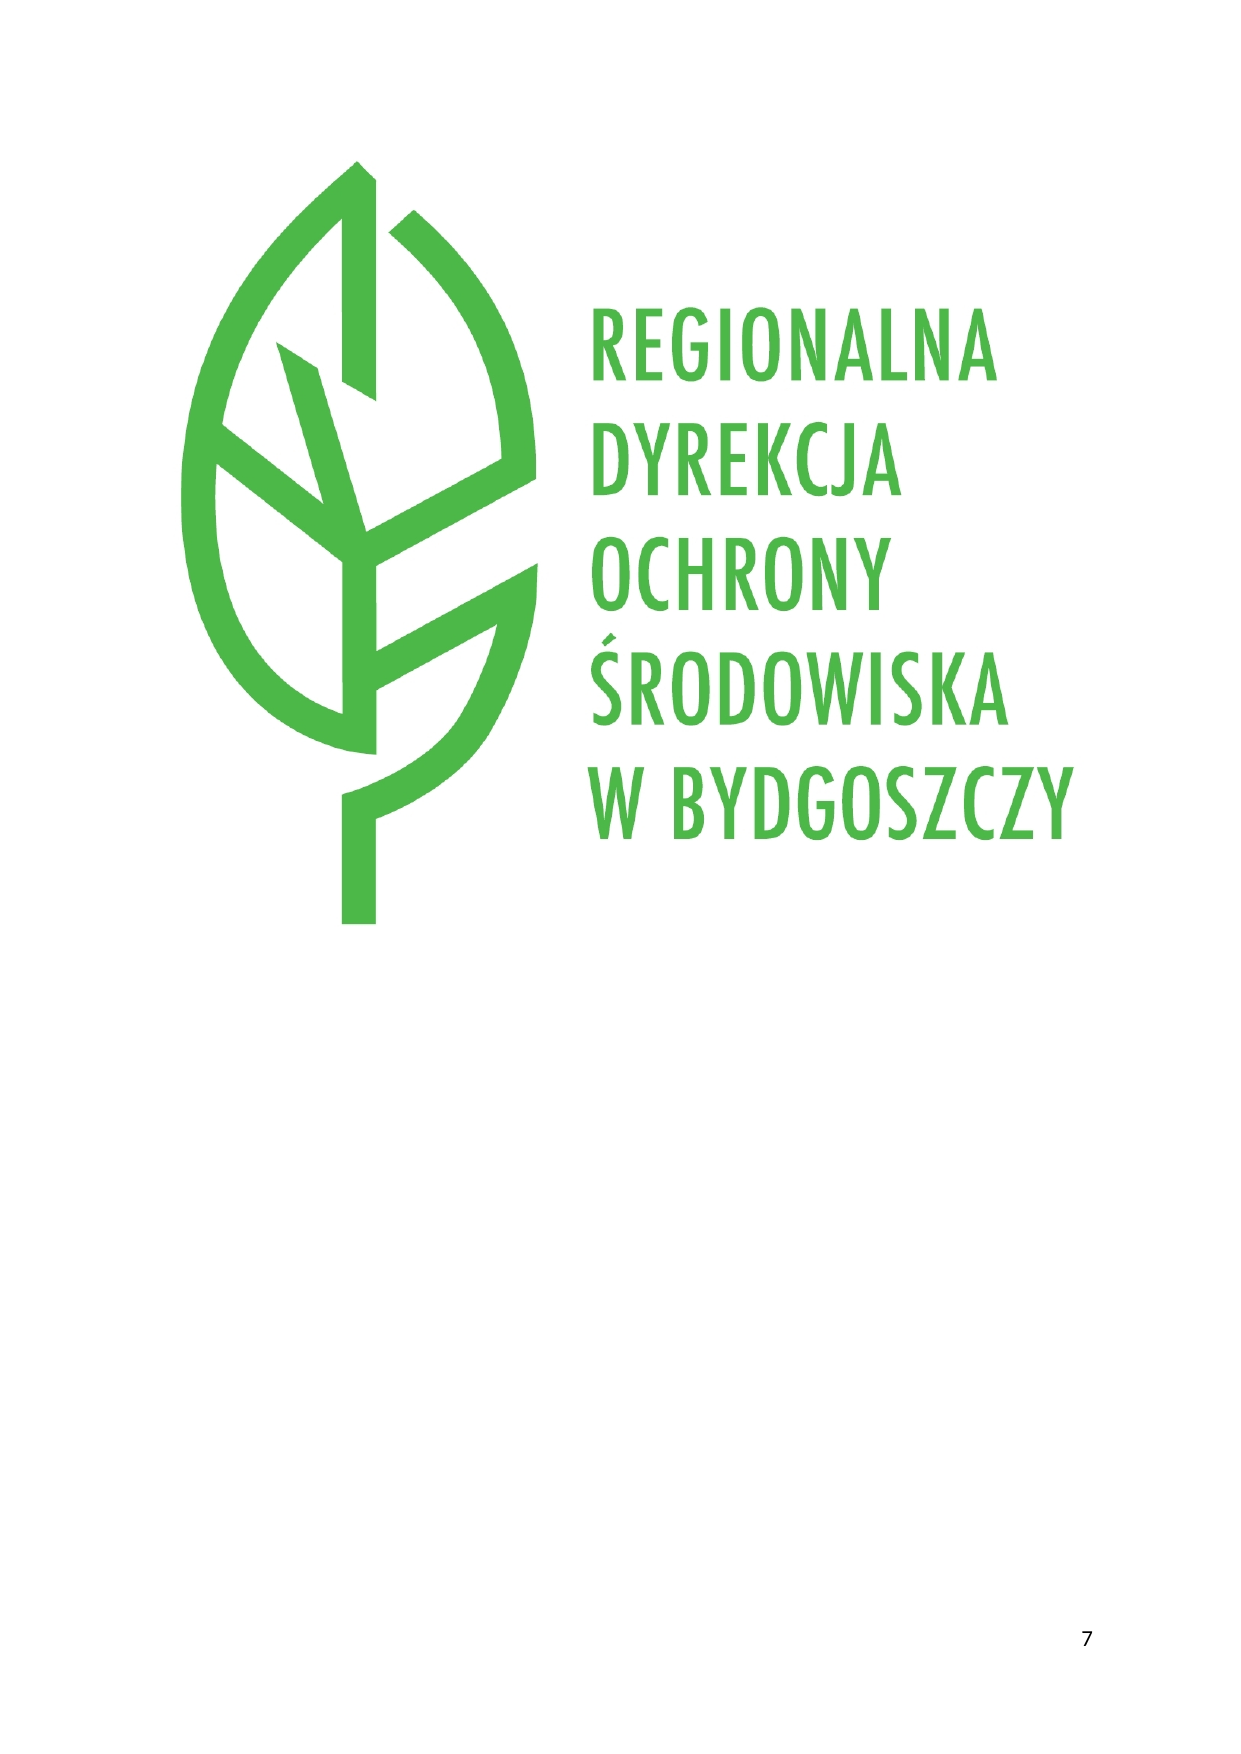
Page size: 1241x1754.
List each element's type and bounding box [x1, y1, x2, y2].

picture [147, 147, 1101, 942]
